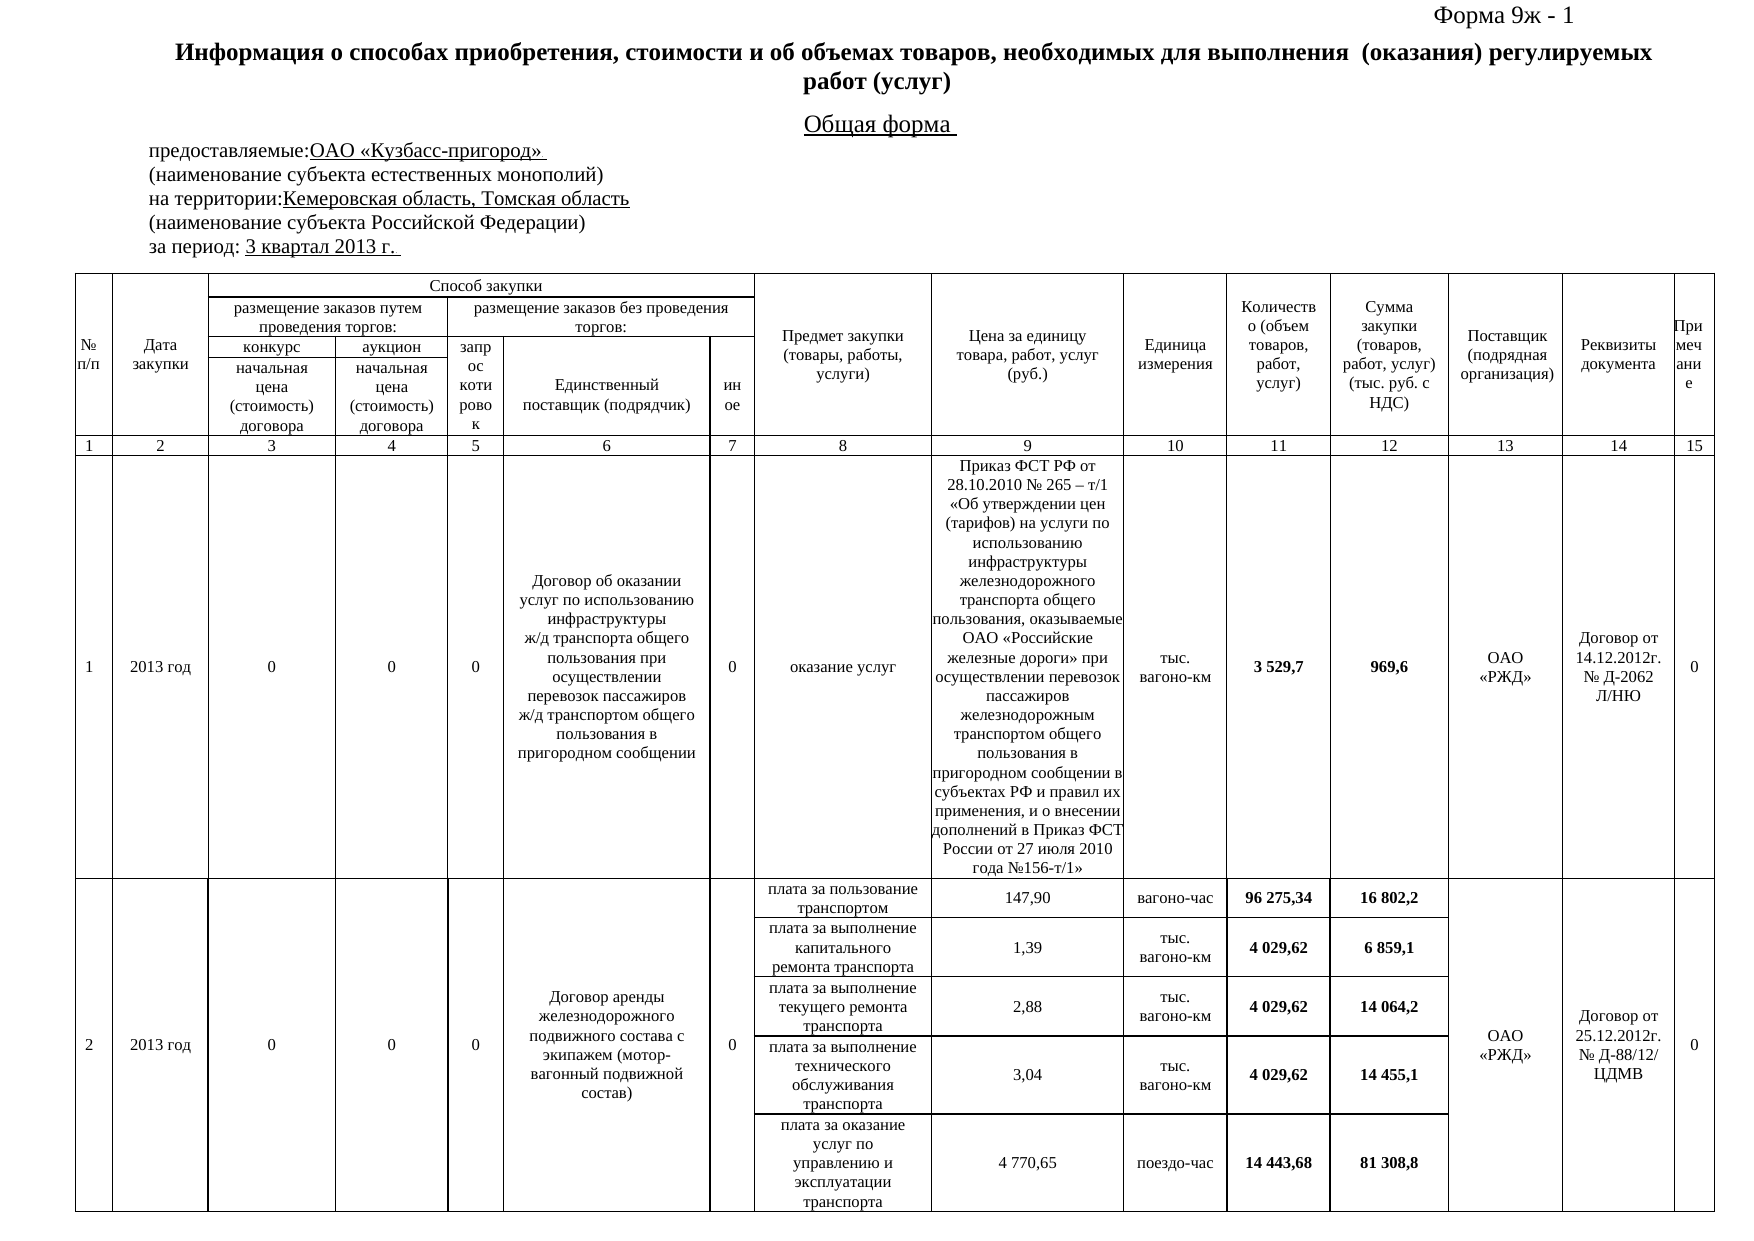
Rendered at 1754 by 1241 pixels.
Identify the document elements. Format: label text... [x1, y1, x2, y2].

table_cell 0 [711, 456, 754, 877]
table_cell 2,88 [932, 977, 1123, 1035]
table_cell Договор от 14.12.2012г. № Д-2062 Л/НЮ [1563, 456, 1674, 877]
text за период: 3 квартал 2013 г.. [75, 234, 1679, 258]
table_header Единица измерения [1124, 274, 1226, 434]
table_cell плата за пользование транспортом [755, 879, 931, 917]
table_cell 1 [76, 436, 112, 455]
table_cell 3,04 [932, 1037, 1123, 1113]
table_cell 1 [76, 456, 112, 877]
text (наименование субъекта Российской Федерации) [75, 210, 1679, 234]
table_cell тыс. вагоно-км [1124, 1037, 1226, 1113]
table_cell 13 [1449, 436, 1562, 455]
table_cell Договор об оказании услуг по использованию инфраструктуры ж/д транспорта общего пользования при осуществлении перевозок пассажиров ж/д транспортом общего пользования в пригородном сообщении [504, 456, 709, 877]
table_cell 0 [336, 456, 447, 877]
table_header Примечание [1675, 274, 1714, 434]
table_cell иное [711, 337, 754, 434]
table_cell 4 770,65 [932, 1115, 1123, 1211]
table_header № п/п [76, 274, 112, 434]
table_cell аукцион [336, 337, 447, 357]
text Общая форма [75, 109, 1679, 138]
table_cell плата за выполнение текущего ремонта транспорта [755, 977, 931, 1035]
table_cell 6 859,1 [1331, 918, 1448, 976]
table_cell начальная цена (стоимость) договора [336, 358, 447, 434]
table_cell плата за выполнение капитального ремонта транспорта [755, 918, 931, 976]
table_cell 14 [1563, 436, 1674, 455]
table_cell 969,6 [1331, 456, 1448, 877]
table_cell 2 [113, 436, 208, 455]
table_cell 0 [449, 879, 503, 1211]
table_cell 4 029,62 [1228, 977, 1329, 1035]
table_cell 14 443,68 [1228, 1115, 1329, 1211]
table_cell 7 [711, 436, 754, 455]
table_cell 11 [1227, 436, 1330, 455]
table_cell поездо-час [1124, 1115, 1226, 1211]
table_header Предмет закупки (товары, работы, услуги) [755, 274, 931, 434]
table_cell 147,90 [932, 879, 1123, 917]
table_cell 10 [1124, 436, 1226, 455]
table_cell 8 [755, 436, 931, 455]
table_header Дата закупки [113, 274, 208, 434]
table_cell Приказ ФСТ РФ от 28.10.2010 № 265 – т/1 «Об утверждении цен (тарифов) на услуги по использованию инфраструктуры железнодорожного транспорта общего пользования, оказываемые ОАО «Российские железные дороги» при осуществлении перевозок пассажиров железнодорожным транспортом общего пользования в пригородном сообщении в субъектах РФ и правил их применения, и о внесении дополнений в Приказ ФСТ России от 27 июля 2010 года №156-т/1» [932, 456, 1123, 877]
table_cell 0 [711, 879, 754, 1211]
table_cell ОАО «РЖД» [1449, 879, 1562, 1211]
table_cell Договор аренды железнодорожного подвижного состава с экипажем (мотор-вагонный подвижной состав) [504, 879, 709, 1211]
table_cell 4 029,62 [1228, 1037, 1329, 1113]
table_cell оказание услуг [755, 456, 931, 877]
table_cell 4 [336, 436, 447, 455]
table_cell 0 [1675, 879, 1714, 1211]
table_cell 0 [1675, 456, 1714, 877]
table_cell 96 275,34 [1228, 879, 1329, 917]
table_cell 3 [209, 436, 335, 455]
table_header Способ закупки [209, 274, 754, 296]
text (наименование субъекта естественных монополий) [75, 162, 1679, 186]
table_cell конкурс [209, 337, 335, 357]
table_cell 4 029,62 [1228, 918, 1329, 976]
table_cell плата за оказание услуг по управлению и эксплуатации транспорта [755, 1115, 931, 1211]
table_cell 14 064,2 [1331, 977, 1448, 1035]
table_cell 0 [336, 879, 447, 1211]
table_cell плата за выполнение технического обслуживания транспорта [755, 1037, 931, 1113]
text Информация о способах приобретения, стоимости и об объемах товаров, необходимых для выполнения (оказания) регулируемых работ (услуг) [75, 37, 1679, 95]
table_cell 9 [932, 436, 1123, 455]
table_cell 81 308,8 [1331, 1115, 1448, 1211]
table_cell тыс. вагоно-км [1124, 456, 1226, 877]
table_header Реквизиты документа [1563, 274, 1674, 434]
table_cell вагоно-час [1124, 879, 1226, 917]
table_cell 16 802,2 [1331, 879, 1448, 917]
table_cell 6 [504, 436, 709, 455]
table_cell ОАО «РЖД» [1449, 456, 1562, 877]
table_cell 2 [76, 879, 112, 1211]
text предоставляемые:ОАО «Кузбасс-пригород». [75, 138, 1679, 162]
table_header Цена за единицу товара, работ, услуг (руб.) [932, 274, 1123, 434]
text Форма 9ж - 1 [1255, 0, 1679, 29]
table_cell начальная цена (стоимость) договора [209, 358, 335, 434]
table_cell тыс. вагоно-км [1124, 977, 1226, 1035]
table_cell 2013 год [113, 879, 207, 1211]
table_cell размещение заказов путем проведения торгов: [209, 298, 447, 336]
table_cell 2013 год [113, 456, 208, 877]
table_cell Договор от 25.12.2012г. № Д-88/12/ ЦДМВ [1563, 879, 1674, 1211]
table_header Сумма закупки (товаров, работ, услуг) (тыс. руб. с НДС) [1331, 274, 1448, 434]
table_cell 0 [209, 456, 335, 877]
table_cell 0 [448, 456, 503, 877]
table_cell Единственный поставщик (подрядчик) [504, 337, 709, 434]
table_cell 1,39 [932, 918, 1123, 976]
table_cell 12 [1331, 436, 1448, 455]
table_cell 3 529,7 [1227, 456, 1330, 877]
table_cell тыс. вагоно-км [1124, 918, 1226, 976]
table_header Количество (объем товаров, работ, услуг) [1227, 274, 1330, 434]
table_cell 15 [1675, 436, 1714, 455]
table_header Поставщик (подрядная организация) [1449, 274, 1562, 434]
text на территории:Кемеровская область, Томская область [75, 186, 1679, 210]
table_cell запрос котировок [448, 337, 503, 434]
table_cell 14 455,1 [1331, 1037, 1448, 1113]
table_cell размещение заказов без проведения торгов: [448, 298, 754, 336]
table_cell 5 [448, 436, 503, 455]
table_cell 0 [209, 879, 335, 1211]
